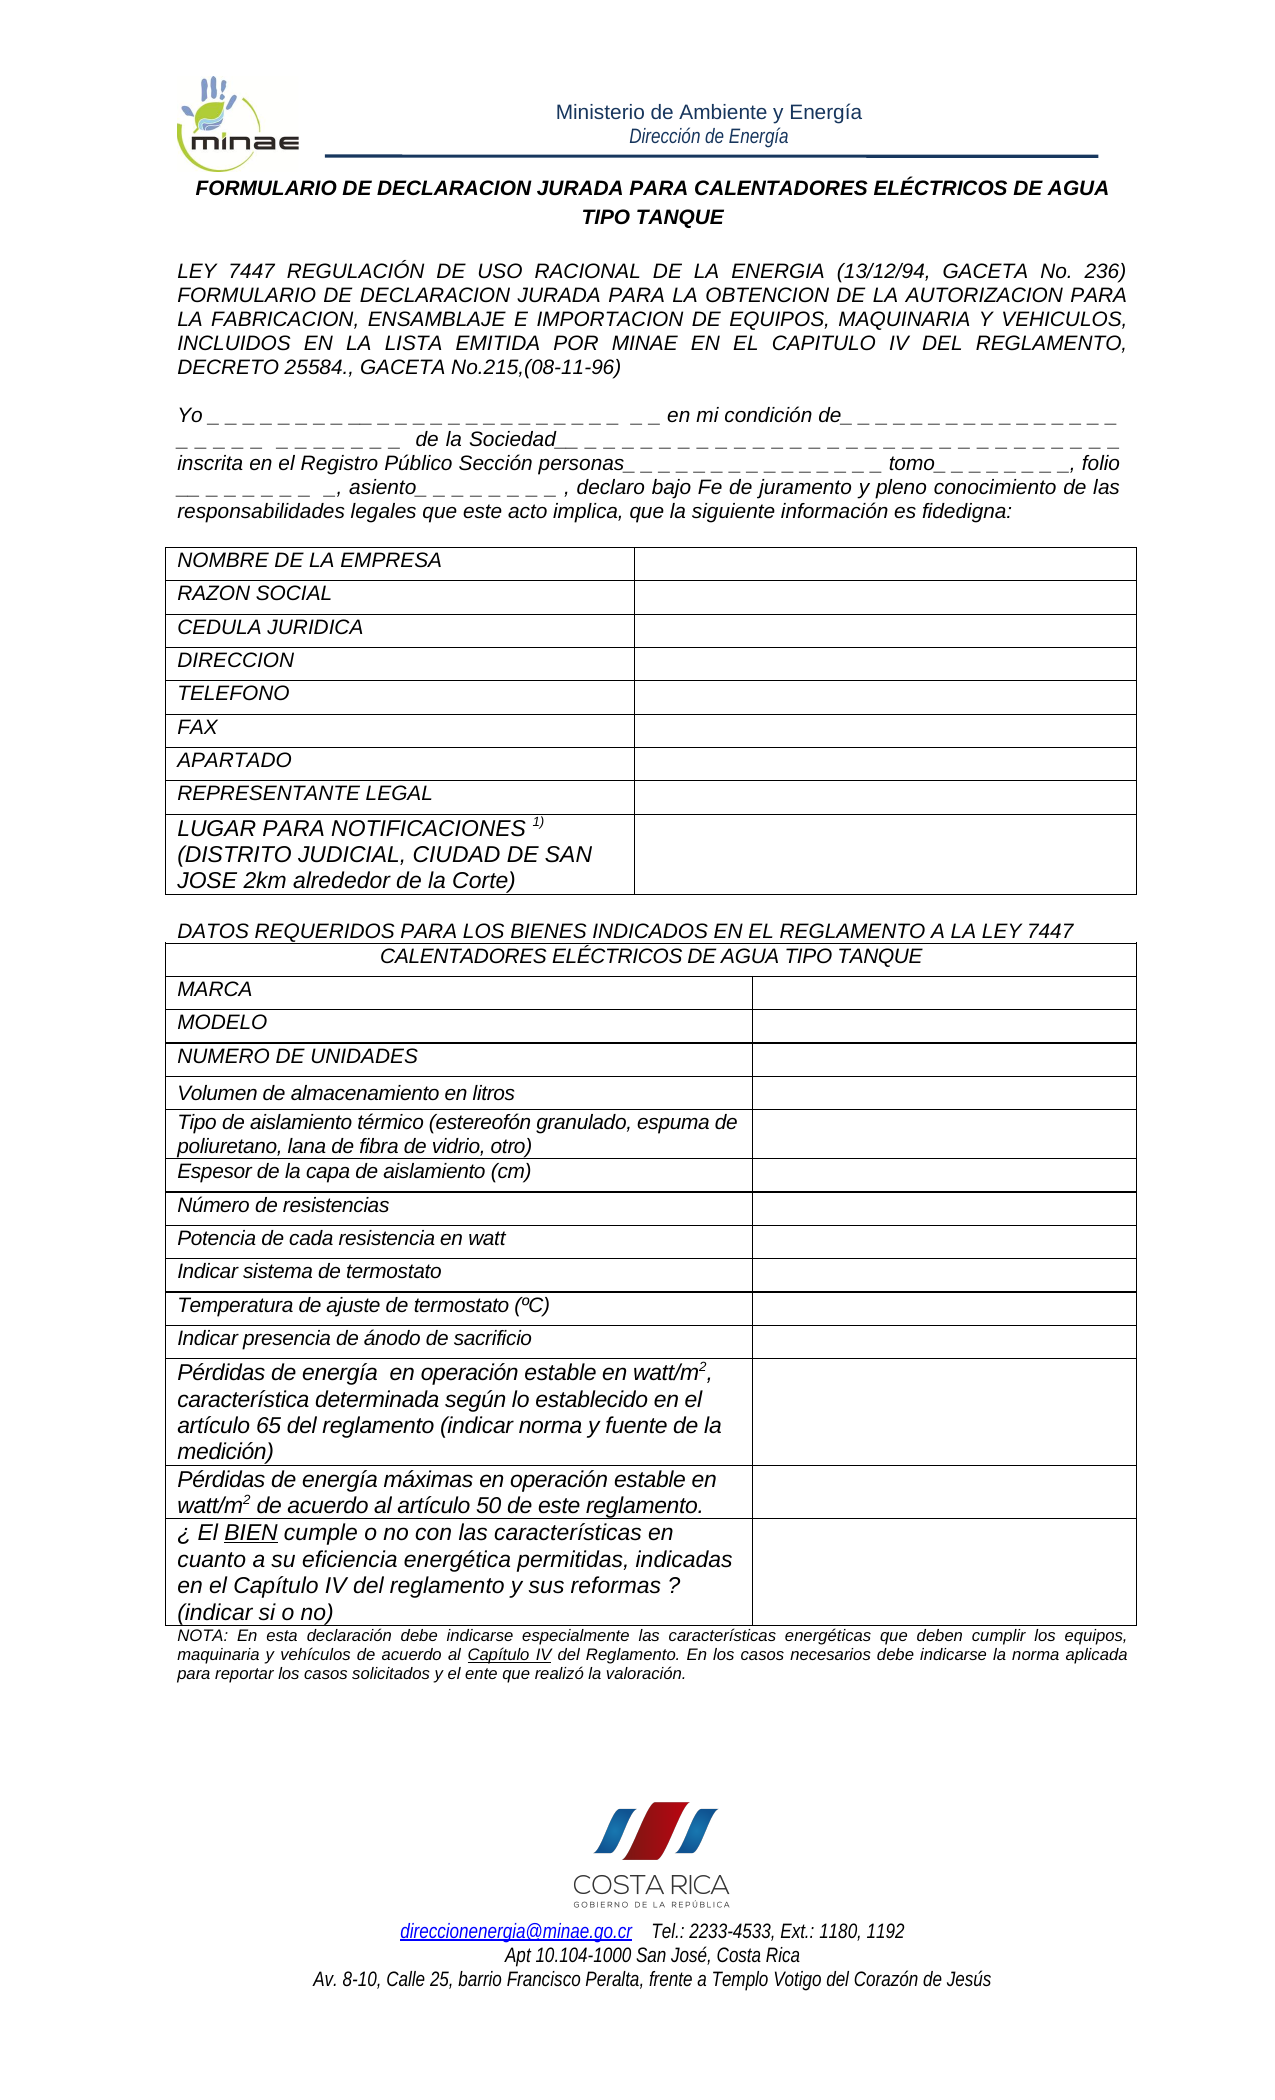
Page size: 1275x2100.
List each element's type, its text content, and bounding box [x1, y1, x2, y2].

table_header CALENTADORES ELÉCTRICOS DE AGUA TIPO TANQUE [166, 944, 1136, 976]
picture [566, 1792, 739, 1919]
table_cell [753, 1359, 1136, 1464]
table_cell [635, 648, 1136, 680]
table_header [635, 548, 1136, 580]
text NOTA: En esta declaración debe indicarse especialmente las características energéticas que deben cumplir los equipos, maquinaria y vehículos de acuerdo al Capítulo IV del Reglamento. En los casos necesarios debe indicarse la norma aplicada para reportar los casos solicitados y el ente que realizó la valoración. [177, 1626, 1128, 1683]
table_cell [753, 1293, 1136, 1325]
table_cell [635, 781, 1136, 813]
table_cell Número de resistencias [166, 1193, 752, 1225]
table_cell ¿ El BIEN cumple o no con las características en cuanto a su eficiencia energética permitidas, indicadas en el Capítulo IV del reglamento y sus reformas ? (indicar si o no) [166, 1519, 752, 1625]
table_cell Pérdidas de energía máximas en operación estable en watt/m2 de acuerdo al artículo 50 de este reglamento. [166, 1466, 752, 1518]
table_cell RAZON SOCIAL [166, 581, 634, 613]
table_cell [753, 977, 1136, 1009]
table_cell [753, 1010, 1136, 1042]
picture [177, 76, 299, 172]
table_cell TELEFONO [166, 681, 634, 713]
table_cell Volumen de almacenamiento en litros [166, 1077, 752, 1109]
text LEY 7447 REGULACIÓN DE USO RACIONAL DE LA ENERGIA (13/12/94, GACETA No. 236) FORMULARIO DE DECLARACION JURADA PARA LA OBTENCION DE LA AUTORIZACION PARA LA FABRICACION, ENSAMBLAJE E IMPORTACION DE EQUIPOS, MAQUINARIA Y VEHICULOS, INCLUIDOS EN LA LISTA EMITIDA POR MINAE EN EL CAPITULO IV DEL REGLAMENTO, DECRETO 25584., GACETA No.215,(08-11-96) [177, 259, 1128, 379]
table_cell [635, 581, 1136, 613]
table_cell CEDULA JURIDICA [166, 615, 634, 647]
table_cell [753, 1326, 1136, 1358]
table_cell [753, 1110, 1136, 1158]
table_cell FAX [166, 715, 634, 747]
table_cell [635, 715, 1136, 747]
table_cell Indicar sistema de termostato [166, 1259, 752, 1291]
table_cell [753, 1159, 1136, 1191]
table_cell [635, 615, 1136, 647]
table_cell [635, 681, 1136, 713]
table_cell APARTADO [166, 748, 634, 780]
table_cell Espesor de la capa de aislamiento (cm) [166, 1159, 752, 1191]
table_cell MODELO [166, 1010, 752, 1042]
table_cell Potencia de cada resistencia en watt [166, 1226, 752, 1258]
text FORMULARIO DE DECLARACION JURADA PARA CALENTADORES ELÉCTRICOS DE AGUA TIPO TANQUE [177, 172, 1128, 230]
table_cell [635, 748, 1136, 780]
table_cell LUGAR PARA NOTIFICACIONES 1) (DISTRITO JUDICIAL, CIUDAD DE SAN JOSE 2km alrededor de la Corte) [166, 815, 634, 893]
table_cell MARCA [166, 977, 752, 1009]
table_cell NUMERO DE UNIDADES [166, 1044, 752, 1076]
table_cell [635, 815, 1136, 893]
text Yo _ _ _ _ _ _ _ _ __ _ _ _ _ _ _ _ _ _ _ _ _ _ _ _ _ en mi condición de_ _ _ _ _ _ _ _ _ _ _ _ _ _ _ _ _ _ _ _ _ _ _ _ _ _ _ _ de la Sociedad__ _ _ _ _ _ _ _ _ _ _ _ _ _ _ _ _ _ _ _ _ _ _ _ _ _ _ _ _ _ inscrita en el Registro Público Sección personas_ _ _ _ _ _ _ _ _ _ _ _ _ _ _ tomo_ _ _ _ _ _ _ _, folio __ _ _ _ _ _ _ _, asiento_ _ _ _ _ _ _ _ , declaro bajo Fe de juramento y pleno conocimiento de las responsabilidades legales que este acto implica, que la siguiente información es fidedigna: [177, 403, 1122, 523]
table_cell [753, 1193, 1136, 1225]
table_cell [753, 1077, 1136, 1109]
table_cell DIRECCION [166, 648, 634, 680]
table_cell Tipo de aislamiento térmico (estereofón granulado, espuma de poliuretano, lana de fibra de vidrio, otro) [166, 1110, 752, 1158]
table_cell REPRESENTANTE LEGAL [166, 781, 634, 813]
table_cell [753, 1226, 1136, 1258]
table_cell Temperatura de ajuste de termostato (ºC) [166, 1293, 752, 1325]
table_cell [753, 1466, 1136, 1518]
table_cell [753, 1519, 1136, 1625]
table_cell Indicar presencia de ánodo de sacrificio [166, 1326, 752, 1358]
table_header NOMBRE DE LA EMPRESA [166, 548, 634, 580]
text DATOS REQUERIDOS PARA LOS BIENES INDICADOS EN EL REGLAMENTO A LA LEY 7447 [177, 918, 1128, 942]
table_cell [753, 1259, 1136, 1291]
table_cell [753, 1044, 1136, 1076]
table_cell Pérdidas de energía en operación estable en watt/m2, característica determinada según lo establecido en el artículo 65 del reglamento (indicar norma y fuente de la medición) [166, 1359, 752, 1464]
